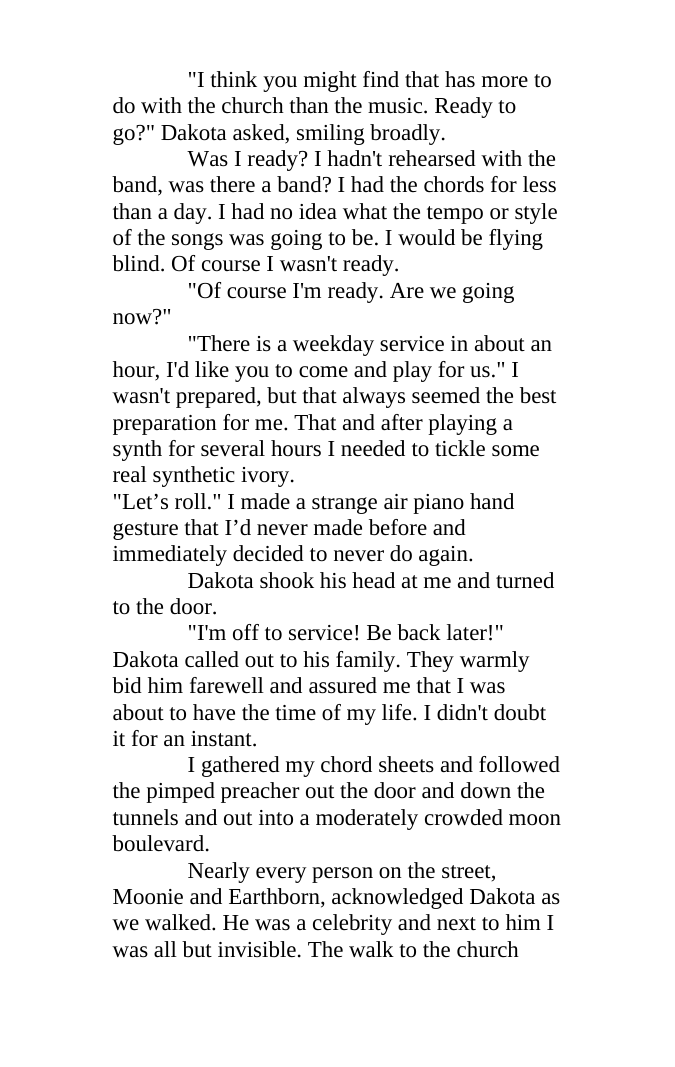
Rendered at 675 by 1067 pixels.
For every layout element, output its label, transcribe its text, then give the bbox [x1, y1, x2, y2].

text Dakota shook his head at me and turned to the door. [112, 567, 562, 619]
text I gathered my chord sheets and followed the pimped preacher out the door and down the tunnels and out into a moderately crowded moon boulevard. [112, 751, 562, 857]
text "Of course I'm ready. Are we going now?" [112, 277, 562, 329]
text "There is a weekday service in about an hour, I'd like you to come and play for us." I wasn't prepared, but that always seemed the best preparation for me. That and after playing a synth for several hours I needed to tickle some real synthetic ivory. [112, 329, 562, 488]
text "I think you might find that has more to do with the church than the music. Ready to go?" Dakota asked, smiling broadly. [112, 66, 562, 145]
text "I'm off to service! Be back later!" Dakota called out to his family. They warmly bid him farewell and assured me that I was about to have the time of my life. I didn't doubt it for an instant. [112, 619, 562, 751]
text Was I ready? I hadn't rehearsed with the band, was there a band? I had the chords for less than a day. I had no idea what the tempo or style of the songs was going to be. I would be flying blind. Of course I wasn't ready. [112, 145, 562, 277]
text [112, 857, 562, 962]
text "Let’s roll." I made a strange air piano hand gesture that I’d never made before and immediately decided to never do again. [112, 488, 562, 567]
